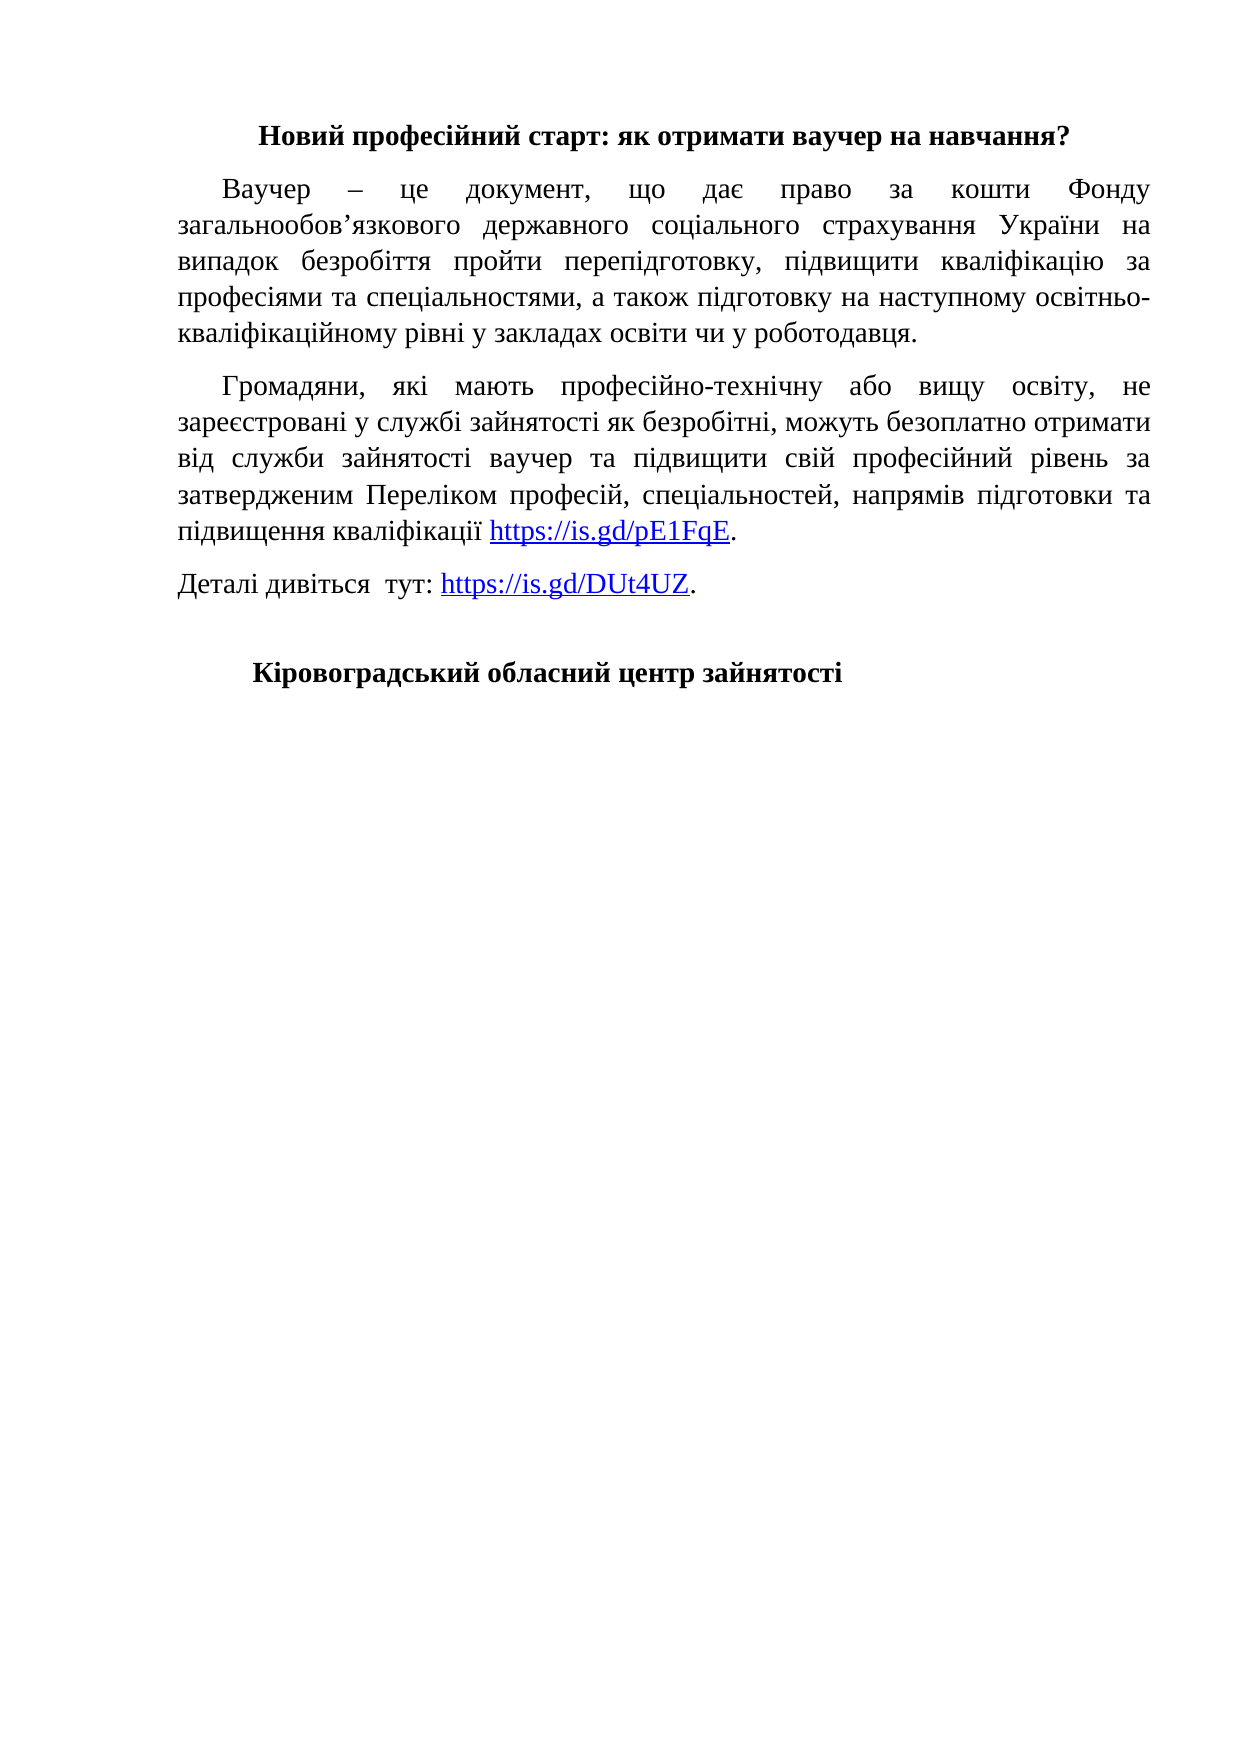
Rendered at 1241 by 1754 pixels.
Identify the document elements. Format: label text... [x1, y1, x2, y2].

text Деталі дивіться тут: https://is.gd/DUt4UZ. [177, 566, 1152, 599]
text Ваучер – це документ, що дає право за кошти Фонду загальнообов’язкового державного соціального страхування України на випадок безробіття пройти перепідготовку, підвищити кваліфікацію за професіями та спеціальностями, а також підготовку на наступному освітньо-кваліфікаційному рівні у закладах освіти чи у роботодавця. [177, 171, 1152, 349]
text Кіровоградський обласний центр зайнятості [252, 618, 1152, 688]
text Громадяни, які мають професійно-технічну або вищу освіту, не зареєстровані у службі зайнятості як безробітні, можуть безоплатно отримати від служби зайнятості ваучер та підвищити свій професійний рівень за затвердженим Переліком професій, спеціальностей, напрямів підготовки та підвищення кваліфікації https://is.gd/pE1FqE. [177, 510, 1152, 546]
text Громадяни, які мають професійно-технічну або вищу освіту, не зареєстровані у службі зайнятості як безробітні, можуть безоплатно отримати від служби зайнятості ваучер та підвищити свій професійний рівень за затвердженим Переліком професій, спеціальностей, напрямів підготовки та підвищення кваліфікації https://is.gd/pE1FqE. [177, 368, 1152, 405]
text Новий професійний старт: як отримати ваучер на навчання? [177, 118, 1152, 152]
